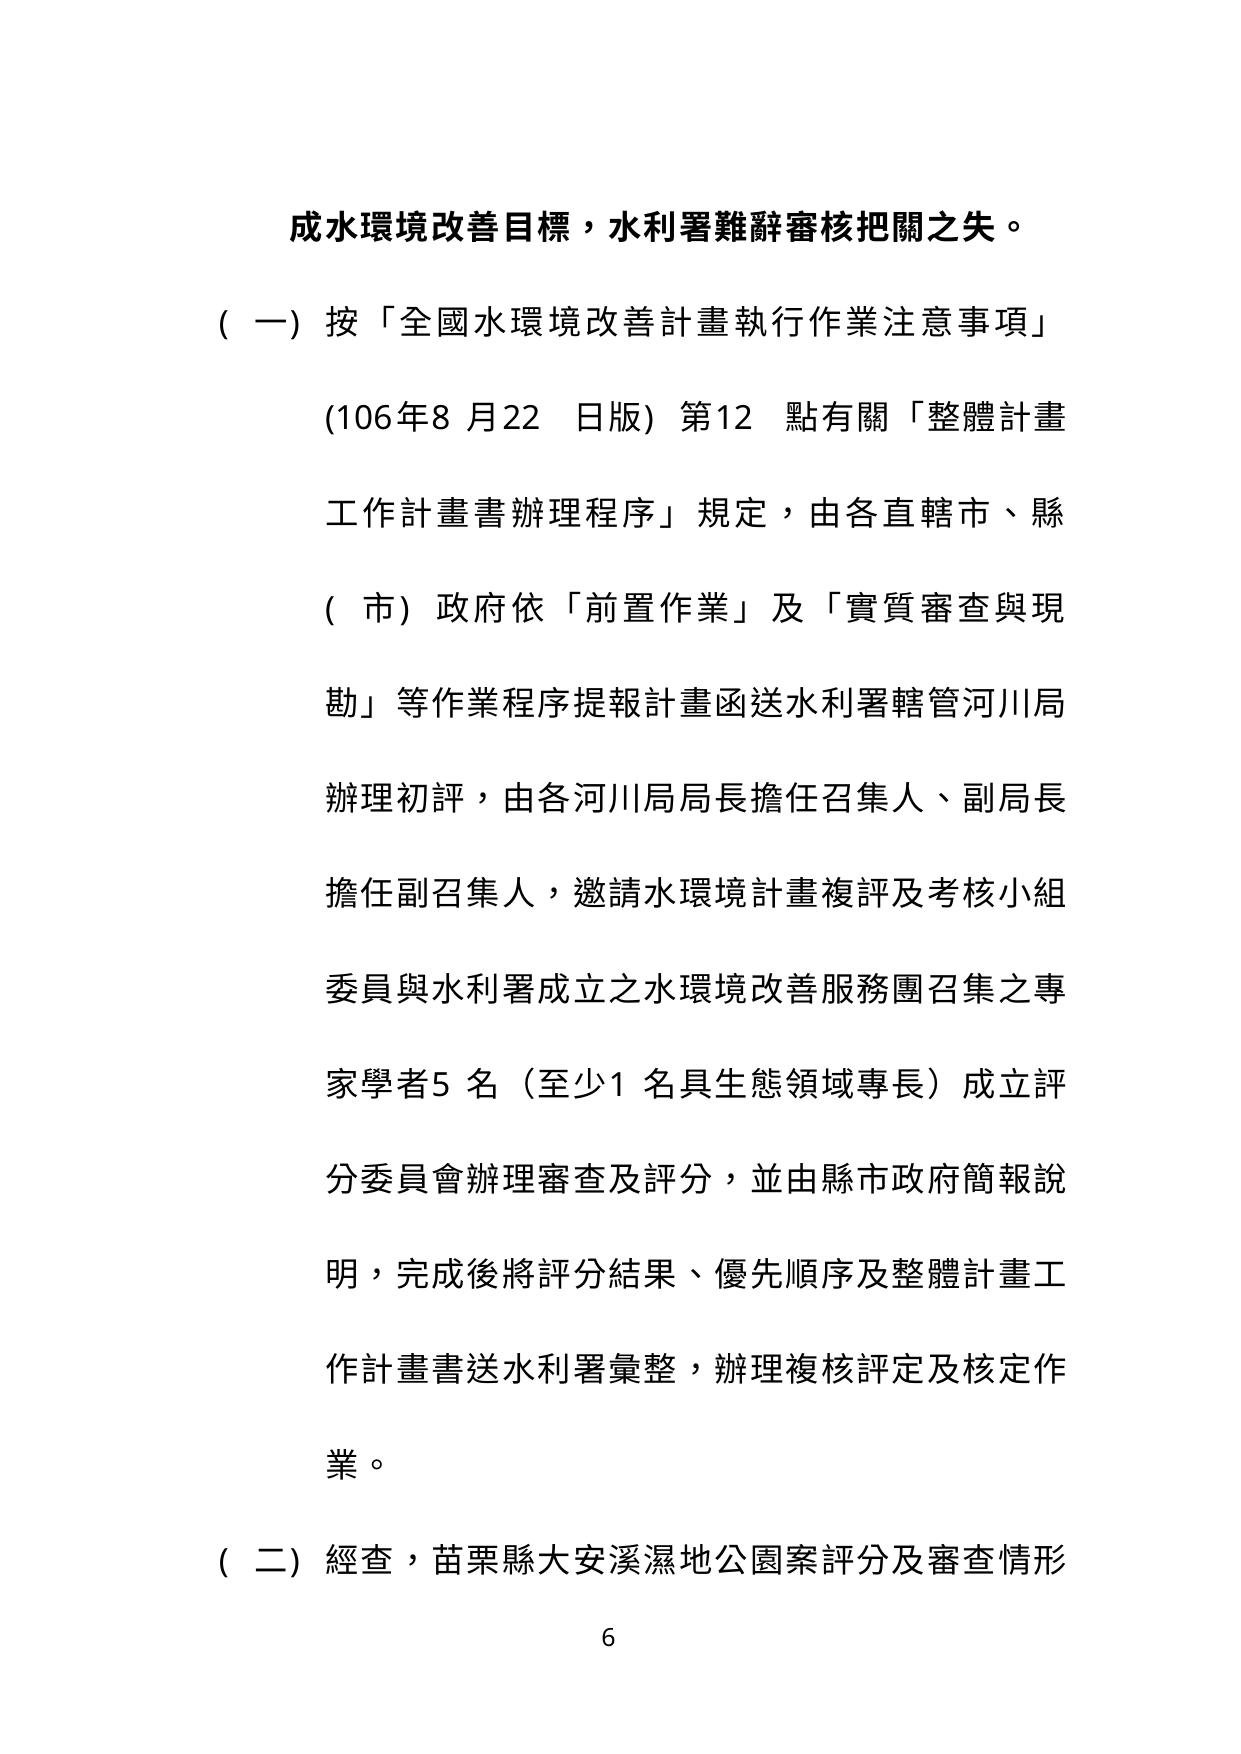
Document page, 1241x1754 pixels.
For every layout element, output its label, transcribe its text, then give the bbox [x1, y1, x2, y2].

subtitle 經查，苗栗縣大安溪濕地公園案評分及審查情形如下： [219, 1510, 1069, 1605]
subtitle 按「全國水環境改善計畫執行作業注意事項」(106年8月22日版)第12點有關「整體計畫工作計畫書辦理程序」規定，由各直轄市、縣(市)政府依「前置作業」及「實質審查與現勘」等作業程序提報計畫函送水利署轄管河川局辦理初評，由各河川局局長擔任召集人、副局長擔任副召集人，邀請水環境計畫複評及考核小組委員與水利署成立之水環境改善服務團召集之專家學者5名（至少1名具生態領域專長）成立評分委員會辦理審查及評分，並由縣市政府簡報說明，完成後將評分結果、優先順序及整體計畫工作計畫書送水利署彙整，辦理複核評定及核定作業。 [219, 272, 1069, 1510]
